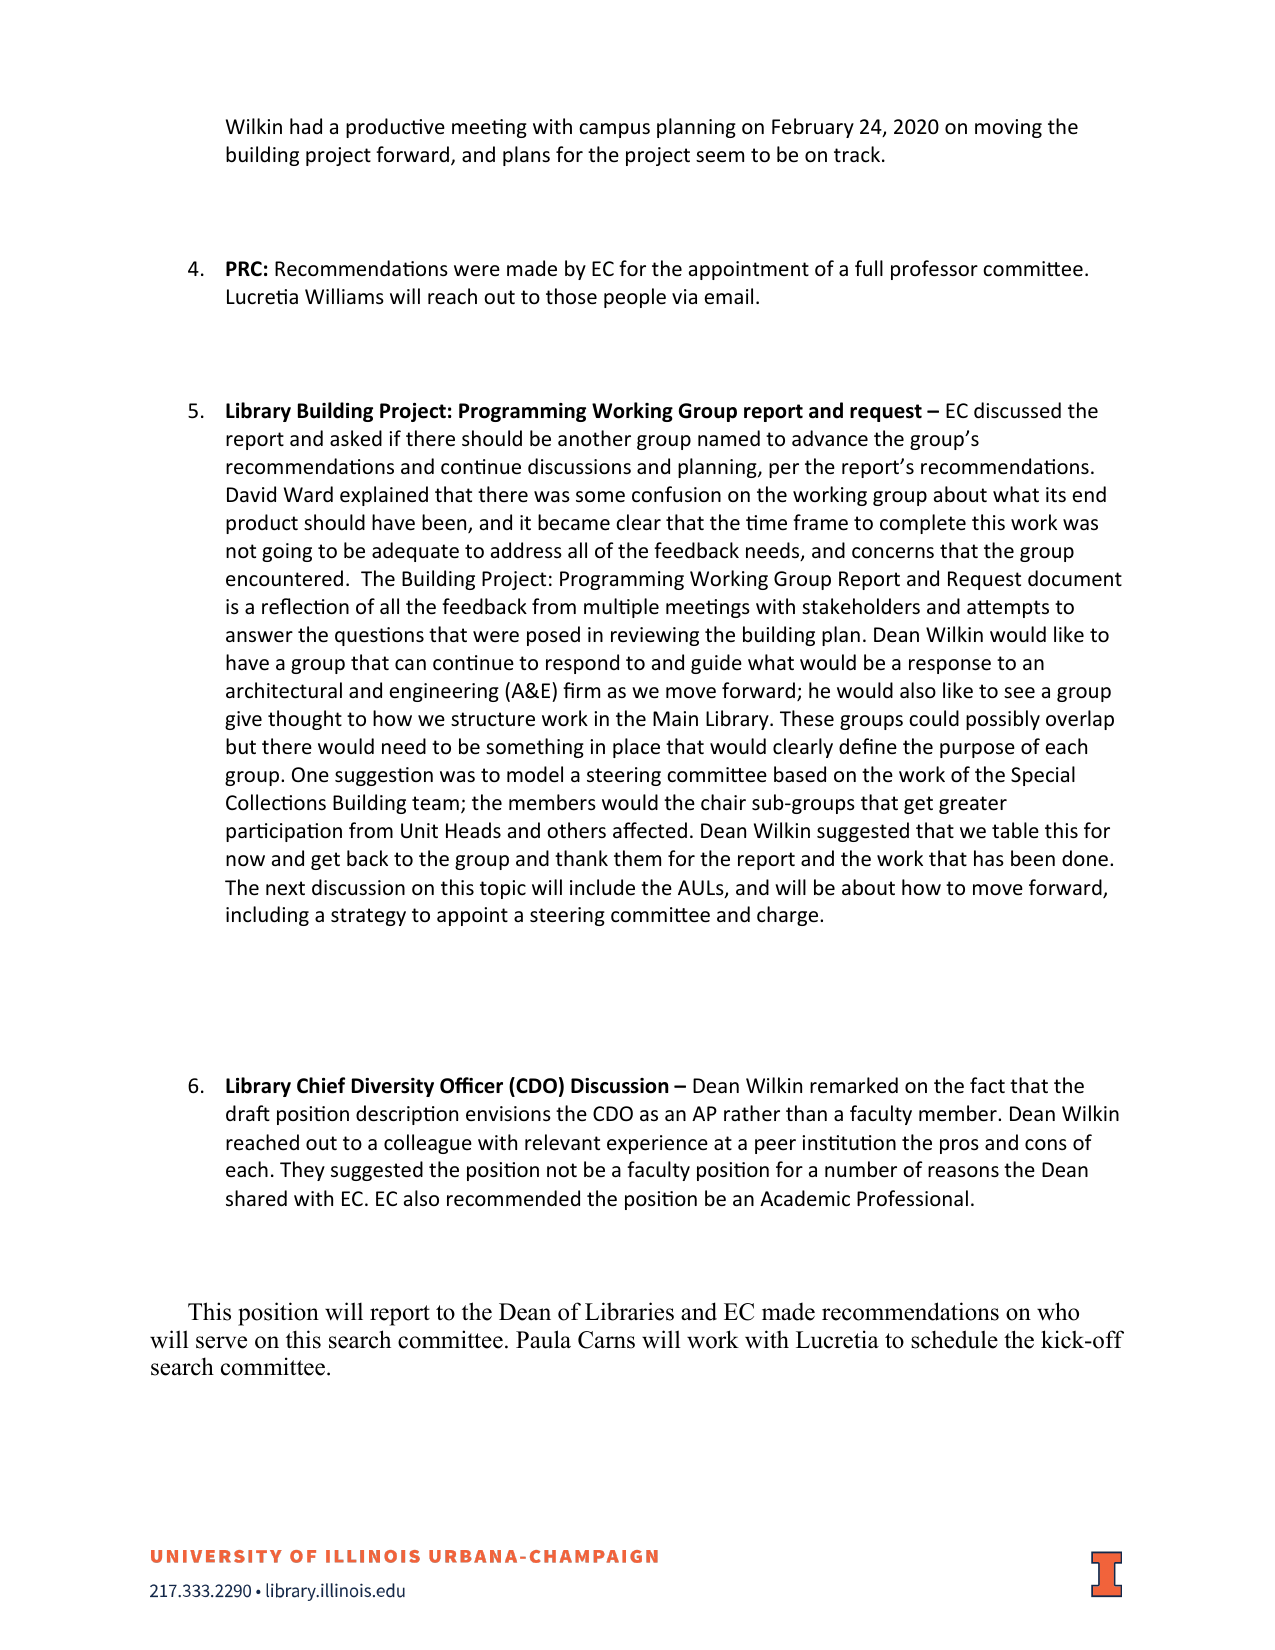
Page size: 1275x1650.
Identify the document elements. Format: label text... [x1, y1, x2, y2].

list Library Chief Diversity Officer (CDO) Discussion – Dean Wilkin remarked on the fact that the draft position description envisions the CDO as an AP rather than a faculty member. Dean Wilkin reached out to a colleague with relevant experience at a peer institution the pros and cons of each. They suggested the position not be a faculty position for a number of reasons the Dean shared with EC. EC also recommended the position be an Academic Professional. [187, 1072, 1125, 1212]
text This position will report to the Dean of Libraries and EC made recommendations on who will serve on this search committee. Paula Carns will work with Lucretia to schedule the kick-off search committee. [150, 1298, 1125, 1381]
list PRC: Recommendations were made by EC for the appointment of a full professor committee. Lucretia Williams will reach out to those people via email. [187, 254, 1125, 311]
picture [150, 1517, 1122, 1601]
list Library Building Project: Programming Working Group report and request – EC discussed the report and asked if there should be another group named to advance the group’s recommendations and continue discussions and planning, per the report’s recommendations. David Ward explained that there was some confusion on the working group about what its end product should have been, and it became clear that the time frame to complete this work was not going to be adequate to address all of the feedback needs, and concerns that the group encountered. The Building Project: Programming Working Group Report and Request document is a reflection of all the feedback from multiple meetings with stakeholders and attempts to answer the questions that were posed in reviewing the building plan. Dean Wilkin would like to have a group that can continue to respond to and guide what would be a response to an architectural and engineering (A&E) firm as we move forward; he would also like to see a group give thought to how we structure work in the Main Library. These groups could possibly overlap but there would need to be something in place that would clearly define the purpose of each group. One suggestion was to model a steering committee based on the work of the Special Collections Building team; the members would the chair sub-groups that get greater participation from Unit Heads and others affected. Dean Wilkin suggested that we table this for now and get back to the group and thank them for the report and the work that has been done. The next discussion on this topic will include the AULs, and will be about how to move forward, including a strategy to appoint a steering committee and charge. [187, 397, 1125, 929]
